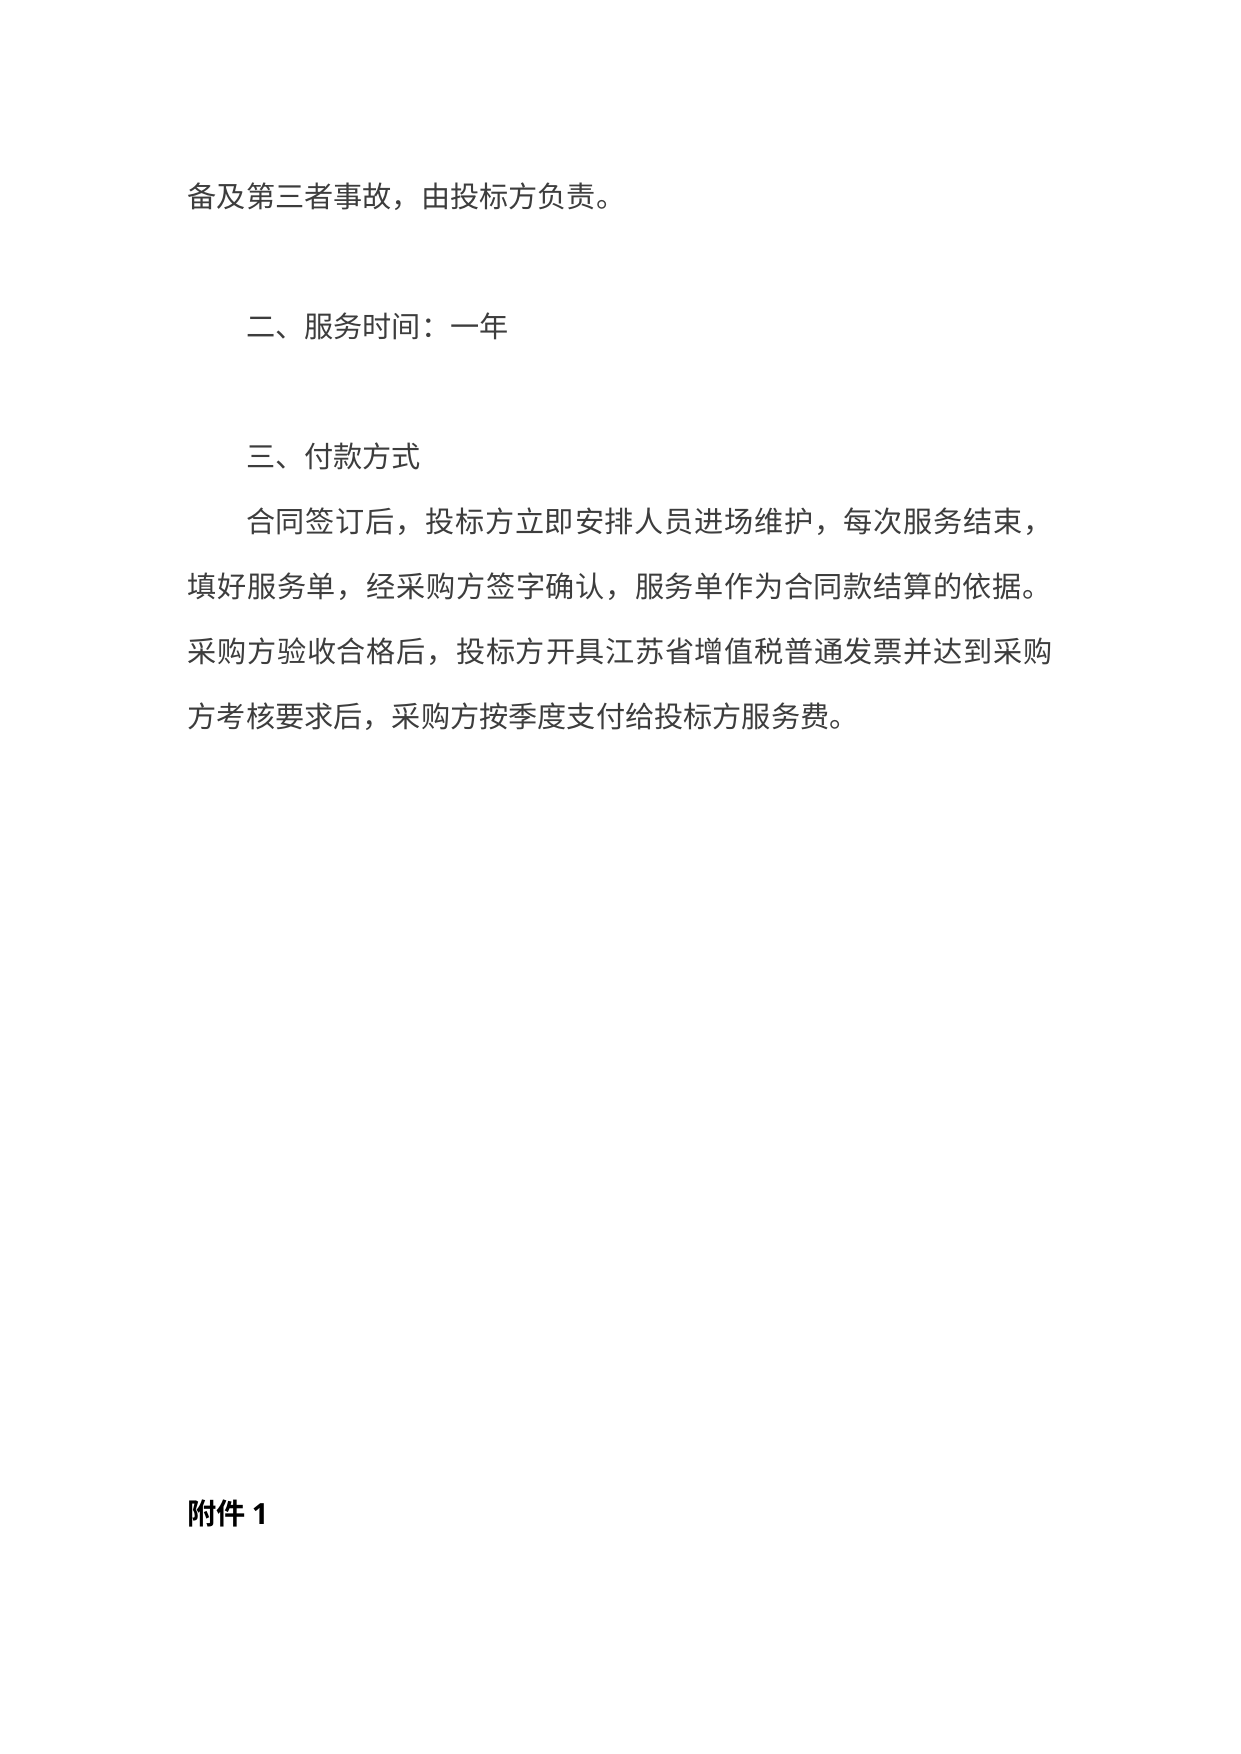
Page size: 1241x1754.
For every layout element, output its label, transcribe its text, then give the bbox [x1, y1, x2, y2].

text 合同签订后，投标方立即安排人员进场维护，每次服务结束，填好服务单，经采购方签字确认，服务单作为合同款结算的依据。采购方验收合格后，投标方开具江苏省增值税普通发票并达到采购方考核要求后，采购方按季度支付给投标方服务费。 [187, 487, 1053, 747]
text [187, 162, 1053, 227]
text 附件1 [187, 1491, 1053, 1533]
text 二、服务时间：一年 [187, 292, 1053, 357]
text 三、付款方式 [187, 422, 1053, 487]
